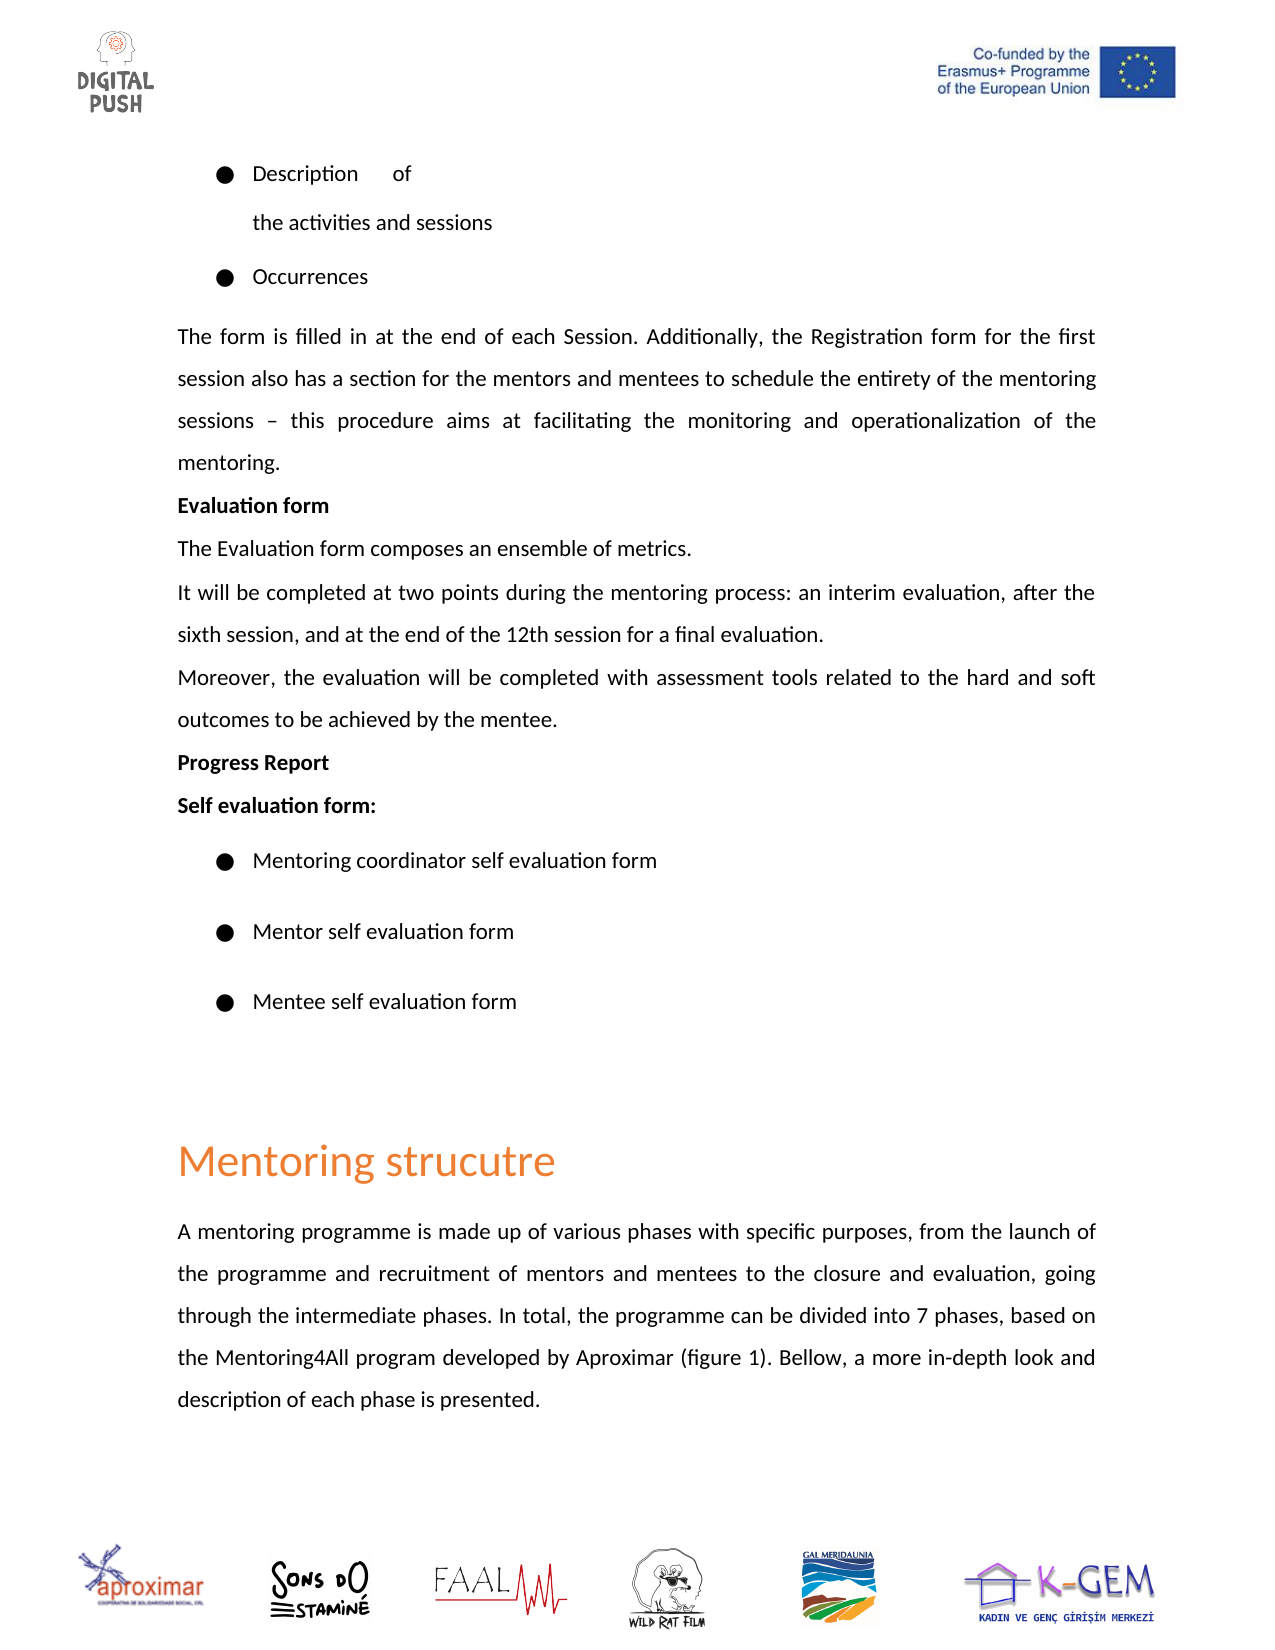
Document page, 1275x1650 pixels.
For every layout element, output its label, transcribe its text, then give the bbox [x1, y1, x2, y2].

list Occurrences [215, 251, 1098, 297]
picture [76, 1526, 214, 1620]
list Mentee self evaluation form [215, 976, 1098, 1022]
list Mentoring coordinator self evaluation form [215, 835, 1098, 882]
picture [954, 1556, 1166, 1626]
list Description of the activities and sessions [215, 148, 1098, 237]
text The form is filled in at the end of each Session. Additionally, the Registration form for the first session also has a section for the mentors and mentees to schedule the entirety of the mentoring sessions – this procedure aims at facilitating the monitoring and operationalization of the mentoring. [177, 322, 1098, 476]
picture [64, 21, 168, 123]
picture [422, 1554, 582, 1628]
picture [798, 1546, 880, 1627]
text Evaluation form [177, 491, 1098, 519]
list Mentor self evaluation form [215, 905, 1098, 952]
text Moreover, the evaluation will be completed with assessment tools related to the hard and soft outcomes to be achieved by the mentee. [177, 663, 1098, 733]
text The Evaluation form composes an ensemble of metrics. [177, 534, 1098, 563]
text Progress Report [177, 748, 1098, 776]
text It will be completed at two points during the mentoring process: an interim evaluation, after the sixth session, and at the end of the 12th session for a final evaluation. [177, 578, 1098, 648]
text Self evaluation form: [177, 791, 1098, 819]
picture [623, 1544, 716, 1633]
picture [267, 1552, 373, 1627]
picture [430, 12, 1275, 154]
text A mentoring programme is made up of various phases with specific purposes, from the launch of the programme and recruitment of mentors and mentees to the closure and evaluation, going through the intermediate phases. In total, the programme can be divided into 7 phases, based on the Mentoring4All program developed by Aproximar (figure 1). Bellow, a more in-depth look and description of each phase is presented. [177, 1217, 1098, 1413]
text Mentoring strucutre [177, 1132, 1098, 1188]
